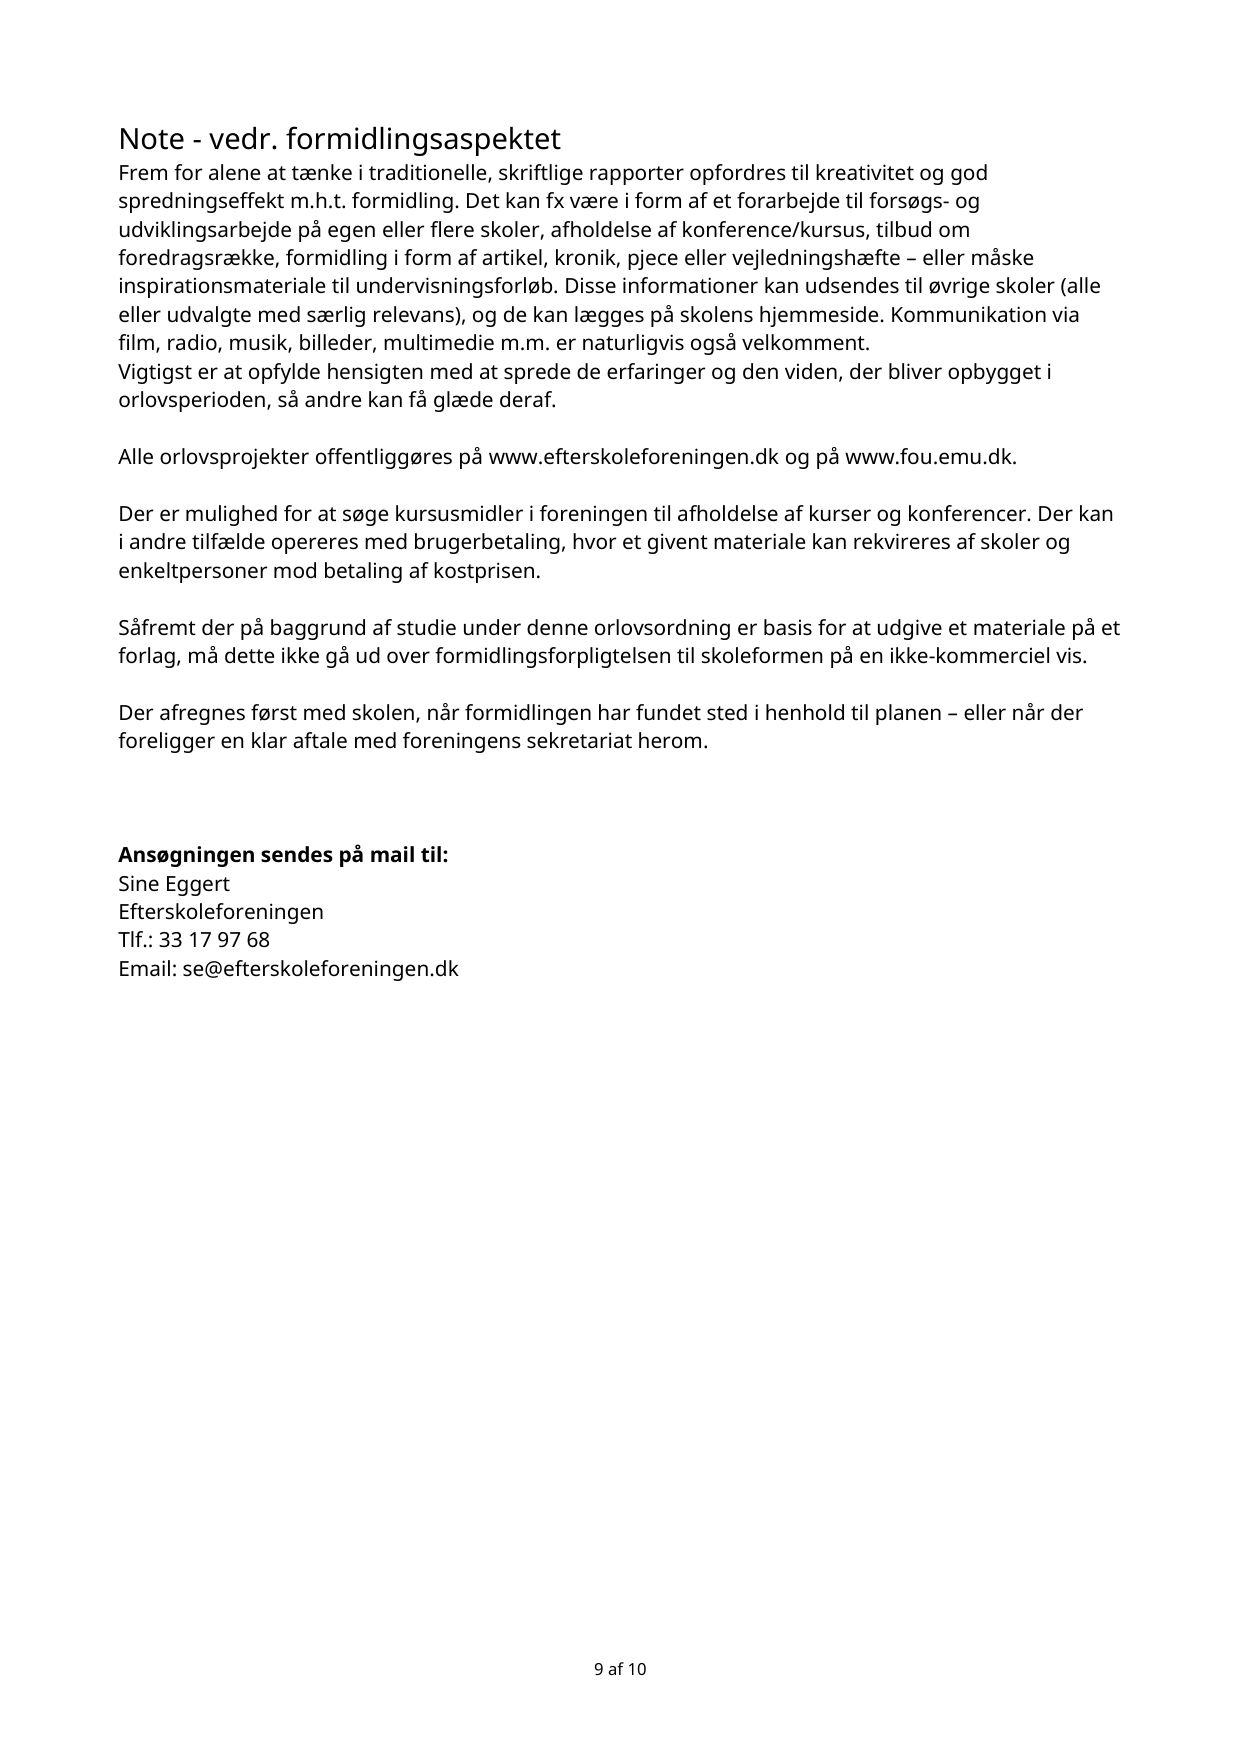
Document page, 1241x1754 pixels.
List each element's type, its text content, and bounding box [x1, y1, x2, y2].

text Alle orlovsprojekter offentliggøres på www.efterskoleforeningen.dk og på www.fou.emu.dk. [118, 442, 1122, 471]
text Ansøgningen sendes på mail til: [118, 840, 1122, 869]
text Efterskoleforeningen [118, 897, 1122, 926]
text Sine Eggert [118, 869, 1122, 897]
text Note - vedr. formidlingsaspektet [118, 118, 1122, 158]
text Der er mulighed for at søge kursusmidler i foreningen til afholdelse af kurser og konferencer. Der kan i andre tilfælde opereres med brugerbetaling hvor et givent materiale kan rekvireres af skoler og enkeltpersoner mod betaling af kostprisen [118, 499, 1122, 584]
text Såfremt der på baggrund af studie under denne orlovsordning er basis for at udgive et materiale på et forlag må dette ikke gå ud over formidlingsforpligtelsen til skoleformen på en ikke-kommerciel vis [118, 613, 1122, 670]
text Der afregnes først med skolen når formidlingen har fundet sted i henhold til planen – eller når der foreligger en klar aftale med foreningens sekretariat herom [118, 698, 1122, 755]
text Email: se@efterskoleforeningen.dk [118, 954, 1122, 982]
text Vigtigst er at opfylde hensigten med at sprede de erfaringer og den viden der bliver opbygget i orlovsperioden så andre kan få glæde deraf. [118, 357, 1122, 414]
text Frem for alene at tænke i traditionelle skriftlige rapporter opfordres til kreativitet og god spredningseffekt mht formidling Det kan fx være i form af et forarbejde til forsøgs- og udviklingsarbejde på egen eller flere skoler afholdelse af konference/kursus tilbud om foredragsrække formidling i form af artikel kronik pjece eller vejledningshæfte – eller måske inspirationsmateriale til undervisningsforløb Disse informationer kan udsendes til øvrige skoler (alle eller udvalgte med særlig relevans) og de kan lægges på skolens hjemmeside Kommunikation via film radio musik billeder multimedie mm er naturligvis også velkomment [118, 158, 1122, 357]
text Tlf.: 33 17 97 68 [118, 926, 1122, 954]
